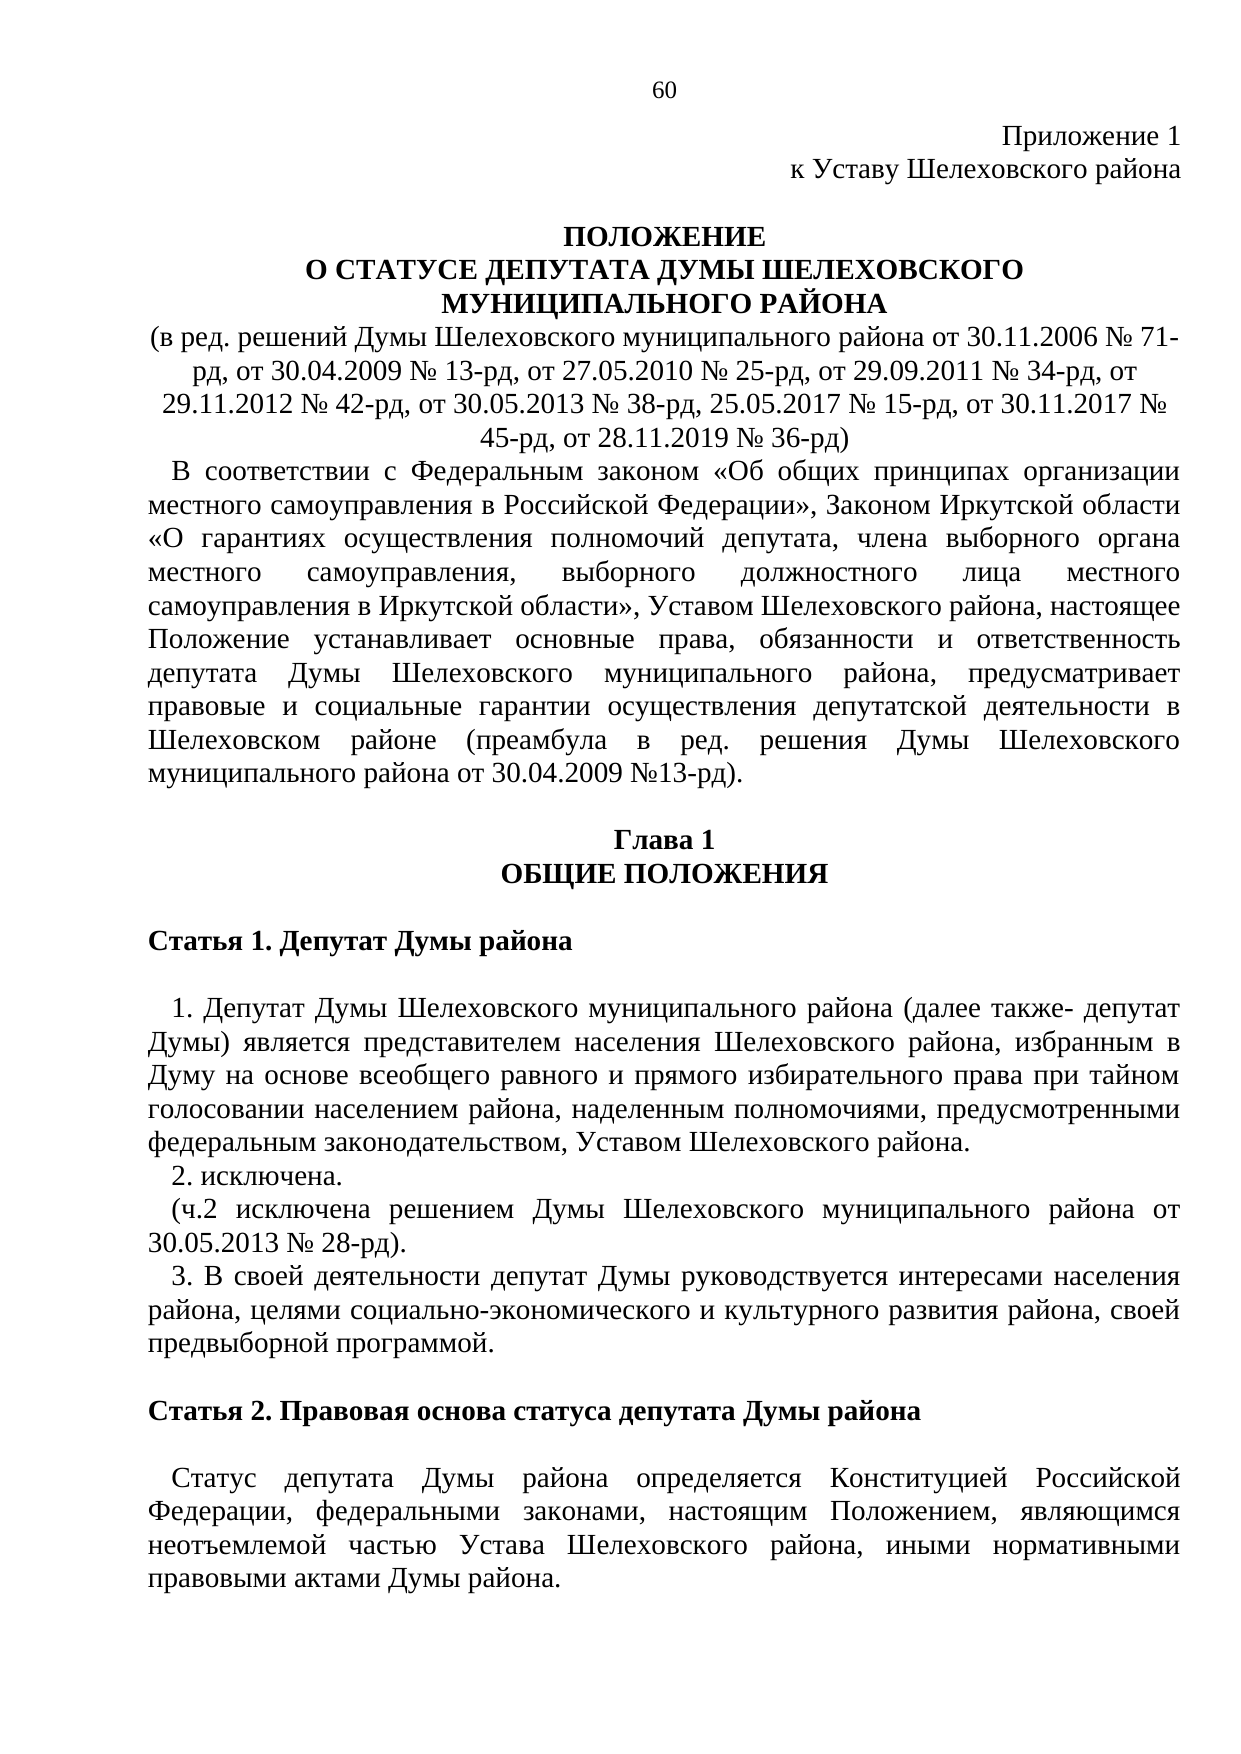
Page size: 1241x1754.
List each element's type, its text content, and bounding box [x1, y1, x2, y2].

text О СТАТУСЕ ДЕПУТАТА ДУМЫ ШЕЛЕХОВСКОГО МУНИЦИПАЛЬНОГО РАЙОНА [148, 252, 1181, 319]
subtitle Приложение 1 [148, 118, 1181, 152]
subtitle Статья 1. Депутат Думы района [148, 923, 1181, 957]
text 3. В своей деятельности депутат Думы руководствуется интересами населения района, целями социально-экономического и культурного развития района, своей предвыборной программой. [148, 1258, 1181, 1359]
text к Уставу Шелеховского района [148, 152, 1181, 185]
text (в ред. решений Думы Шелеховского муниципального района от 30.11.2006 № 71-рд, от 30.04.2009 № 13-рд, от 27.05.2010 № 25-рд, от 29.09.2011 № 34-рд, от 29.11.2012 № 42-рд, от 30.05.2013 № 38-рд, 25.05.2017 № 15-рд, от 30.11.2017 № 45-рд, от 28.11.2019 № 36-рд) [148, 319, 1181, 453]
text 1. Депутат Думы Шелеховского муниципального района (далее также- депутат Думы) является представителем населения Шелеховского района, избранным в Думу на основе всеобщего равного и прямого избирательного права при тайном голосовании населением района, наделенным полномочиями, предусмотренными федеральным законодательством, Уставом Шелеховского района. [148, 990, 1181, 1158]
subtitle ОБЩИЕ ПОЛОЖЕНИЯ [148, 856, 1181, 889]
text В соответствии с Федеральным законом «Об общих принципах организации местного самоуправления в Российской Федерации», Законом Иркутской области «О гарантиях осуществления полномочий депутата, члена выборного органа местного самоуправления, выборного должностного лица местного самоуправления в Иркутской области», Уставом Шелеховского района, настоящее Положение устанавливает основные права, обязанности и ответственность депутата Думы Шелеховского муниципального района, предусматривает правовые и социальные гарантии осуществления депутатской деятельности в Шелеховском районе (преамбула в ред. решения Думы Шелеховского муниципального района от 30.04.2009 №13-рд). [148, 453, 1181, 789]
text Статус депутата Думы района определяется Конституцией Российской Федерации, федеральными законами, настоящим Положением, являющимся неотъемлемой частью Устава Шелеховского района, иными нормативными правовыми актами Думы района. [148, 1460, 1181, 1594]
text 2. исключена. [148, 1158, 1181, 1191]
text (ч.2 исключена решением Думы Шелеховского муниципального района от 30.05.2013 № 28-рд). [148, 1191, 1181, 1258]
text ПОЛОЖЕНИЕ [148, 219, 1181, 252]
subtitle Статья 2. Правовая основа статуса депутата Думы района [148, 1393, 1181, 1426]
subtitle Глава 1 [148, 822, 1181, 856]
